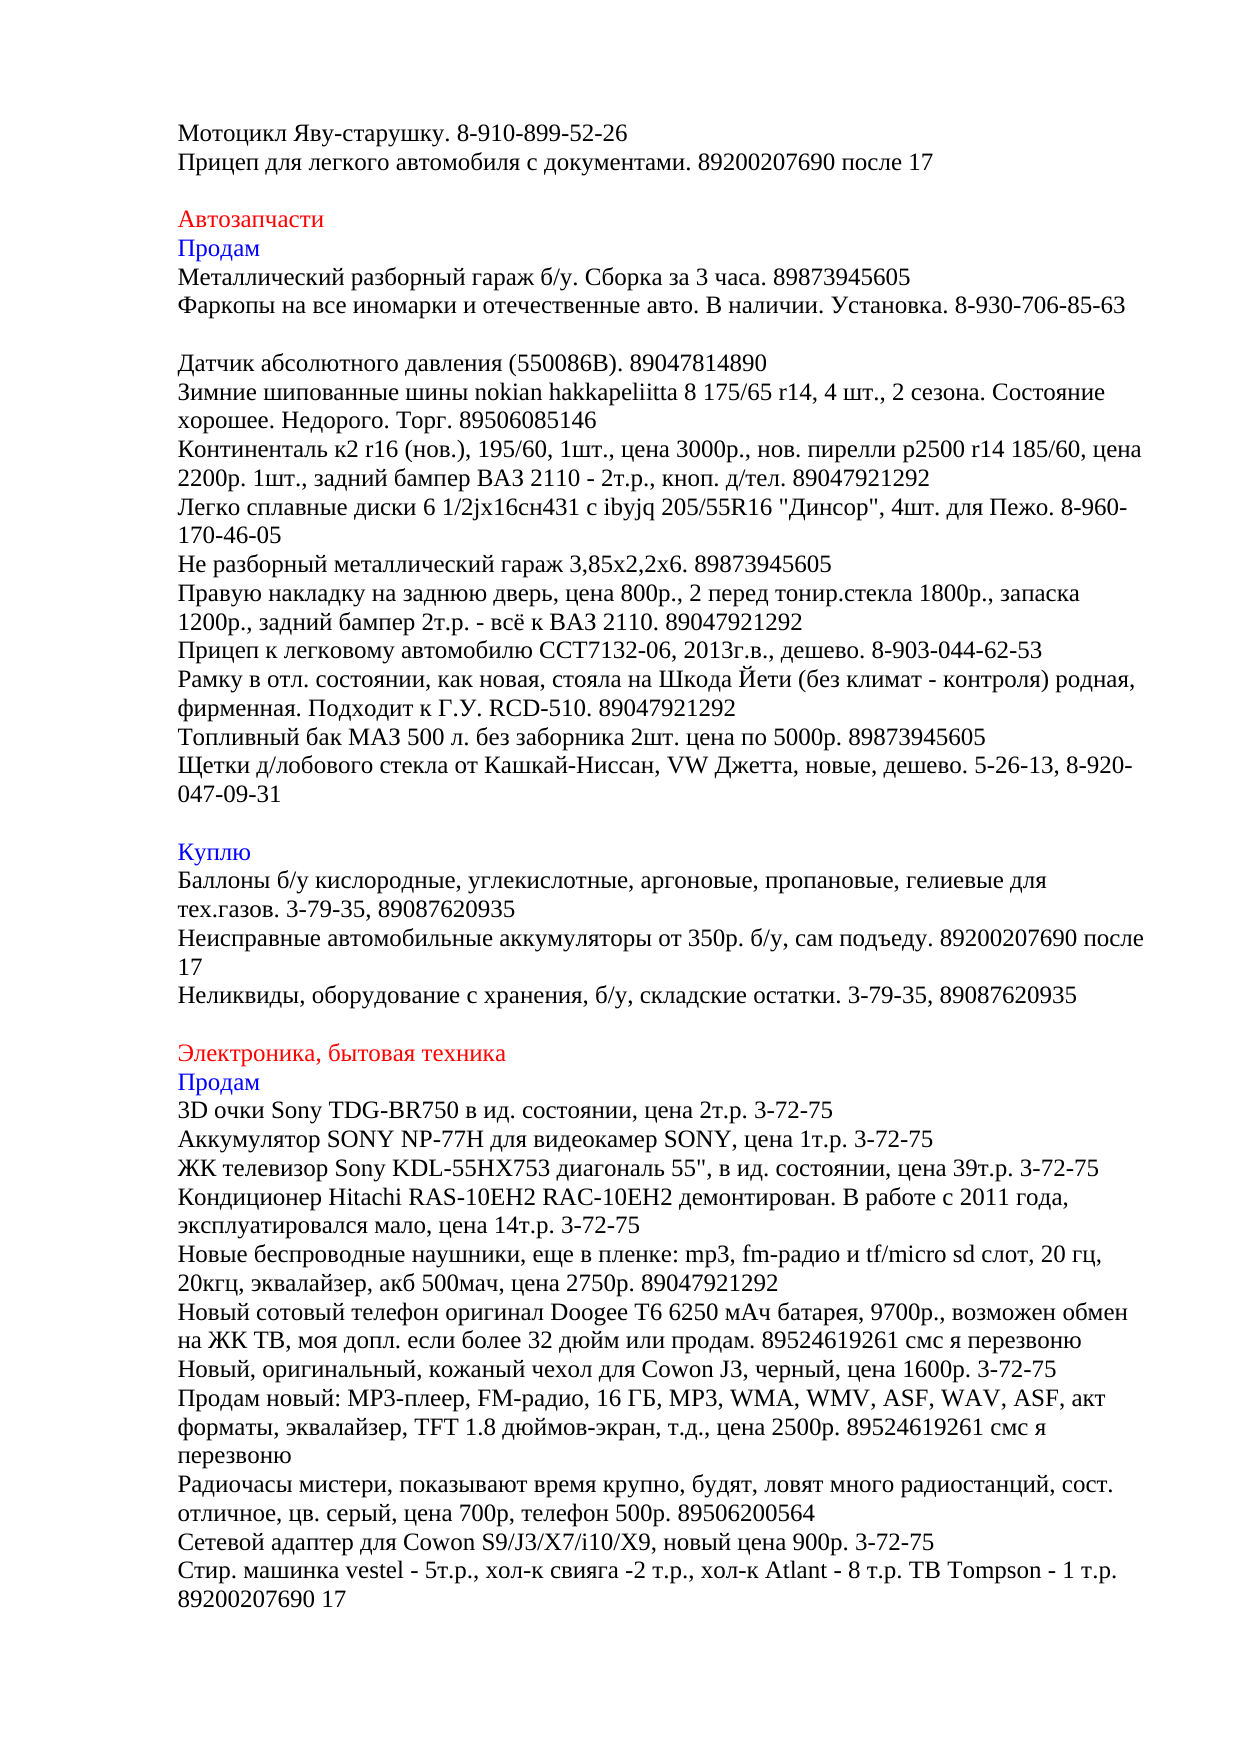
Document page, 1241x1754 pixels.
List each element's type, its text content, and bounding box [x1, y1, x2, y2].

text Континенталь к2 r16 (нов.), 195/60, 1шт., цена 3000р., нов. пирелли р2500 r14 185/60, цена 2200р. 1шт., задний бампер ВАЗ 2110 - 2т.р., кноп. д/тел. 89047921292 [177, 434, 1152, 492]
text Рамку в отл. состоянии, как новая, стояла на Шкода Йети (без климат - контроля) родная, фирменная. Подходит к Г.У. RCD-510. 89047921292 [177, 664, 1152, 722]
text Мотоцикл Яву-старушку. 8-910-899-52-26 [177, 118, 1152, 147]
subtitle Продам [177, 233, 1152, 262]
text Неисправные автомобильные аккумуляторы от 350р. б/у, сам подъеду. 89200207690 после 17 [177, 923, 1152, 981]
text Фаркопы на все иномарки и отечественные авто. В наличии. Установка. 8-930-706-85-63 [177, 291, 1152, 319]
text Датчик абсолютного давления (550086B). 89047814890 [177, 348, 1152, 377]
text Кондиционер Hitachi RAS-10EH2 RAC-10EH2 демонтирован. В работе с 2011 года, эксплуатировался мало, цена 14т.р. 3-72-75 [177, 1182, 1152, 1239]
text Прицеп для легкого автомобиля с документами. 89200207690 после 17 [177, 147, 1152, 176]
text Прицеп к легковому автомобилю ССТ7132-06, 2013г.в., дешево. 8-903-044-62-53 [177, 636, 1152, 664]
text Легко сплавные диски 6 1/2jx16сн431 c ibyjq 205/55R16 "Динсор", 4шт. для Пежо. 8-960-170-46-05 [177, 492, 1152, 549]
text Новый сотовый телефон оригинал Doogee T6 6250 мАч батарея, 9700р., возможен обмен на ЖК TВ, моя допл. если более 32 дюйм или продам. 89524619261 смс я перезвоню [177, 1297, 1152, 1354]
text Сетевой адаптер для Cowon S9/J3/X7/i10/X9, новый цена 900р. 3-72-75 [177, 1527, 1152, 1556]
text Не разборный металлический гараж 3,85х2,2х6. 89873945605 [177, 549, 1152, 578]
text Правую накладку на заднюю дверь, цена 800р., 2 перед тонир.стекла 1800р., запаска 1200р., задний бампер 2т.р. - всё к ВАЗ 2110. 89047921292 [177, 578, 1152, 636]
text Стир. машинка vestel - 5т.р., хол-к свияга -2 т.р., хол-к Atlant - 8 т.р. ТВ Tompson - 1 т.р. 89200207690 17 [177, 1556, 1152, 1613]
subtitle Куплю [177, 837, 1152, 866]
text Щетки д/лобового стекла от Кашкай-Ниссан, VW Джетта, новые, дешево. 5-26-13, 8-920-047-09-31 [177, 751, 1152, 808]
text Неликвиды, оборудование с хранения, б/у, складские остатки. 3-79-35, 89087620935 [177, 981, 1152, 1009]
text ЖК телевизор Sony KDL-55HX753 диагональ 55", в ид. состоянии, цена 39т.р. 3-72-75 [177, 1153, 1152, 1182]
subtitle Электроника, бытовая техника [177, 1038, 1152, 1067]
text Металлический разборный гараж б/у. Сборка за 3 часа. 89873945605 [177, 262, 1152, 291]
text Новые беспроводные наушники, еще в пленке: mp3, fm-радио и tf/micro sd слот, 20 гц, 20кгц, эквалайзер, акб 500мач, цена 2750р. 89047921292 [177, 1239, 1152, 1297]
text Зимние шипованные шины nokian hakkapeliitta 8 175/65 r14, 4 шт., 2 сезона. Состояние хорошее. Недорого. Торг. 89506085146 [177, 377, 1152, 434]
subtitle Продам [177, 1067, 1152, 1096]
text Аккумулятор SONY NP-77H для видеокамер SONY, цена 1т.р. 3-72-75 [177, 1124, 1152, 1153]
text Продам новый: MP3-плеер, FM-радио, 16 ГБ, MP3, WMA, WMV, ASF, WAV, ASF, акт форматы, эквалайзер, TFT 1.8 дюймов-экран, т.д., цена 2500р. 89524619261 смс я перезвоню [177, 1383, 1152, 1469]
text Радиочасы мистери, показывают время крупно, будят, ловят много радиостанций, сост. отличное, цв. серый, цена 700р, телефон 500р. 89506200564 [177, 1469, 1152, 1527]
text Новый, оригинальный, кожаный чехол для Cowon J3, черный, цена 1600р. 3-72-75 [177, 1354, 1152, 1383]
subtitle Автозапчасти [177, 204, 1152, 233]
text Топливный бак МАЗ 500 л. без заборника 2шт. цена по 5000р. 89873945605 [177, 722, 1152, 751]
text Баллоны б/у кислородные, углекислотные, аргоновые, пропановые, гелиевые для тех.газов. 3-79-35, 89087620935 [177, 866, 1152, 923]
text 3D очки Sony TDG-BR750 в ид. состоянии, цена 2т.р. 3-72-75 [177, 1096, 1152, 1124]
